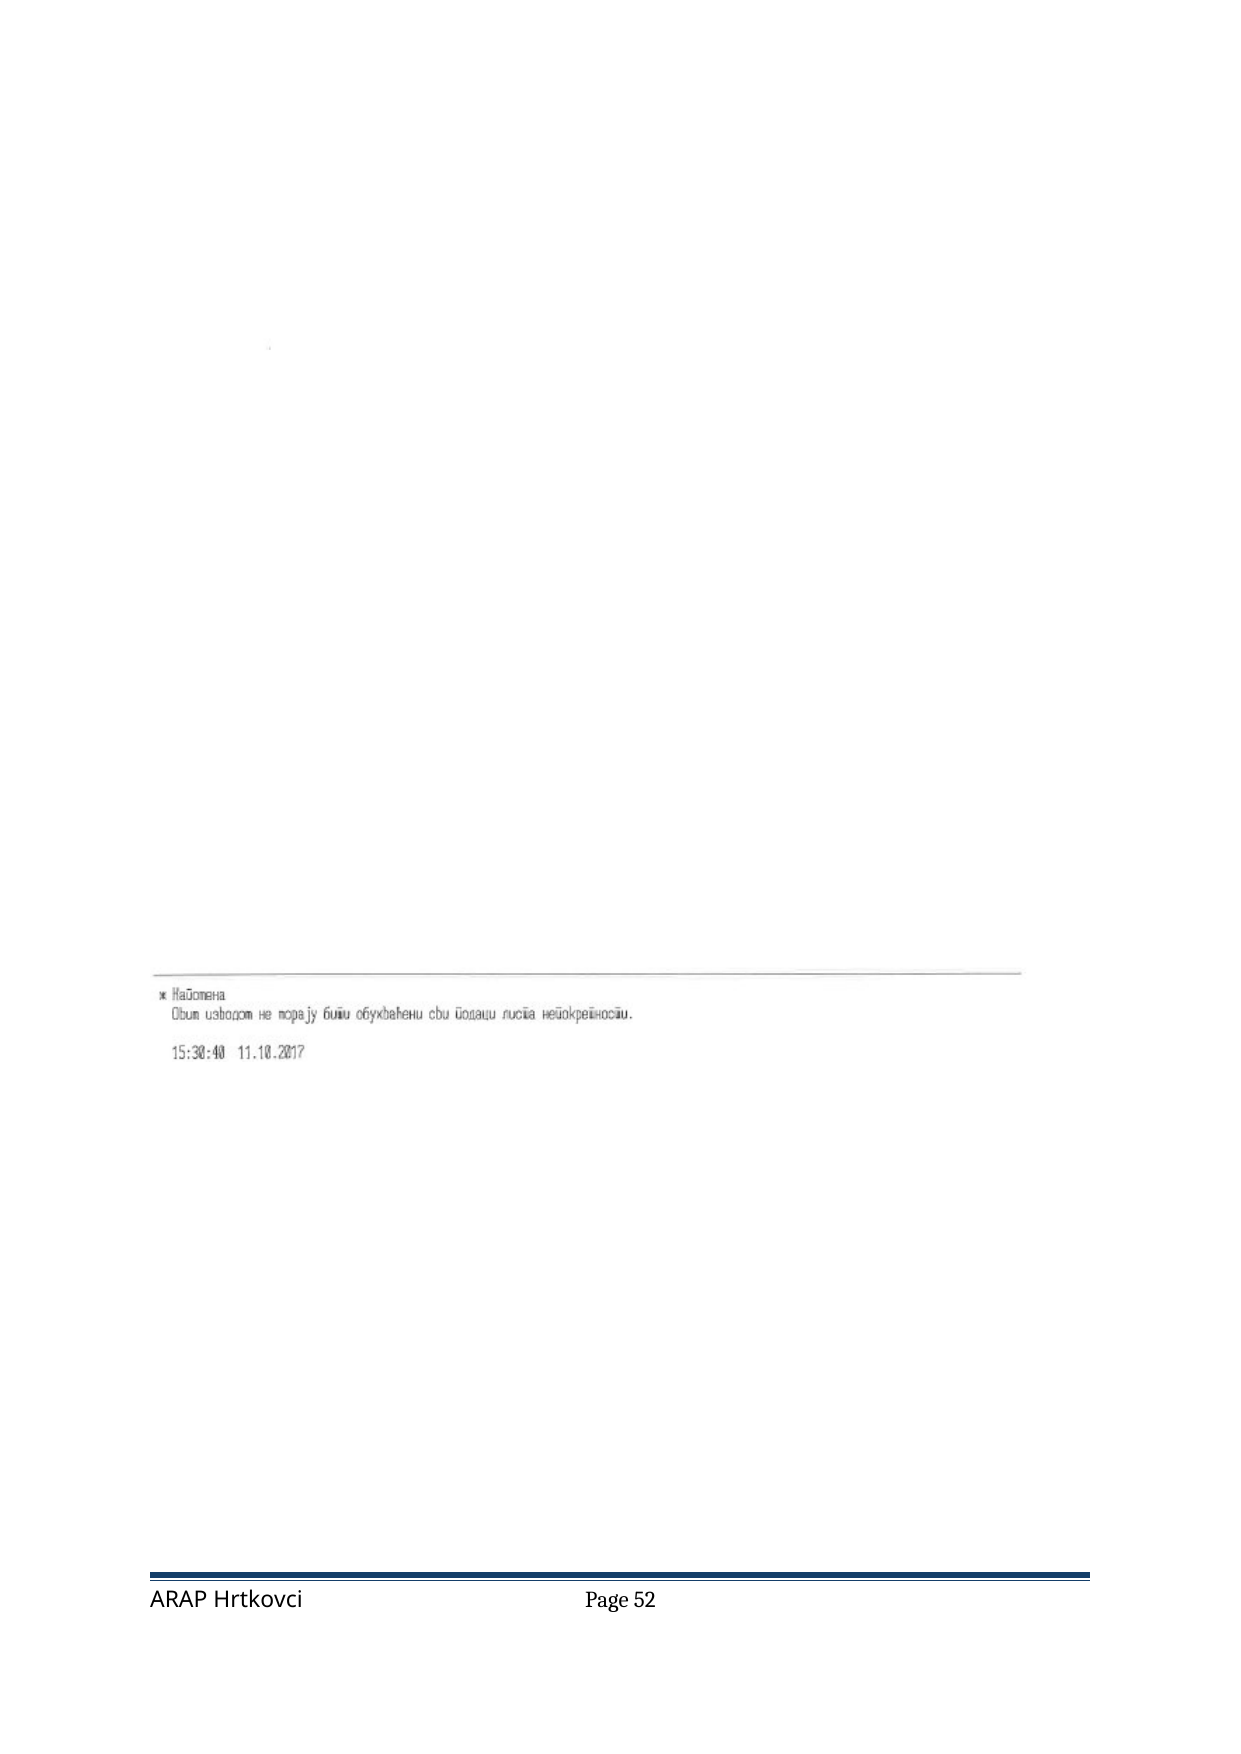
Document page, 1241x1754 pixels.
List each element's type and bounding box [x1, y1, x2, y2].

picture [150, 150, 1057, 1062]
